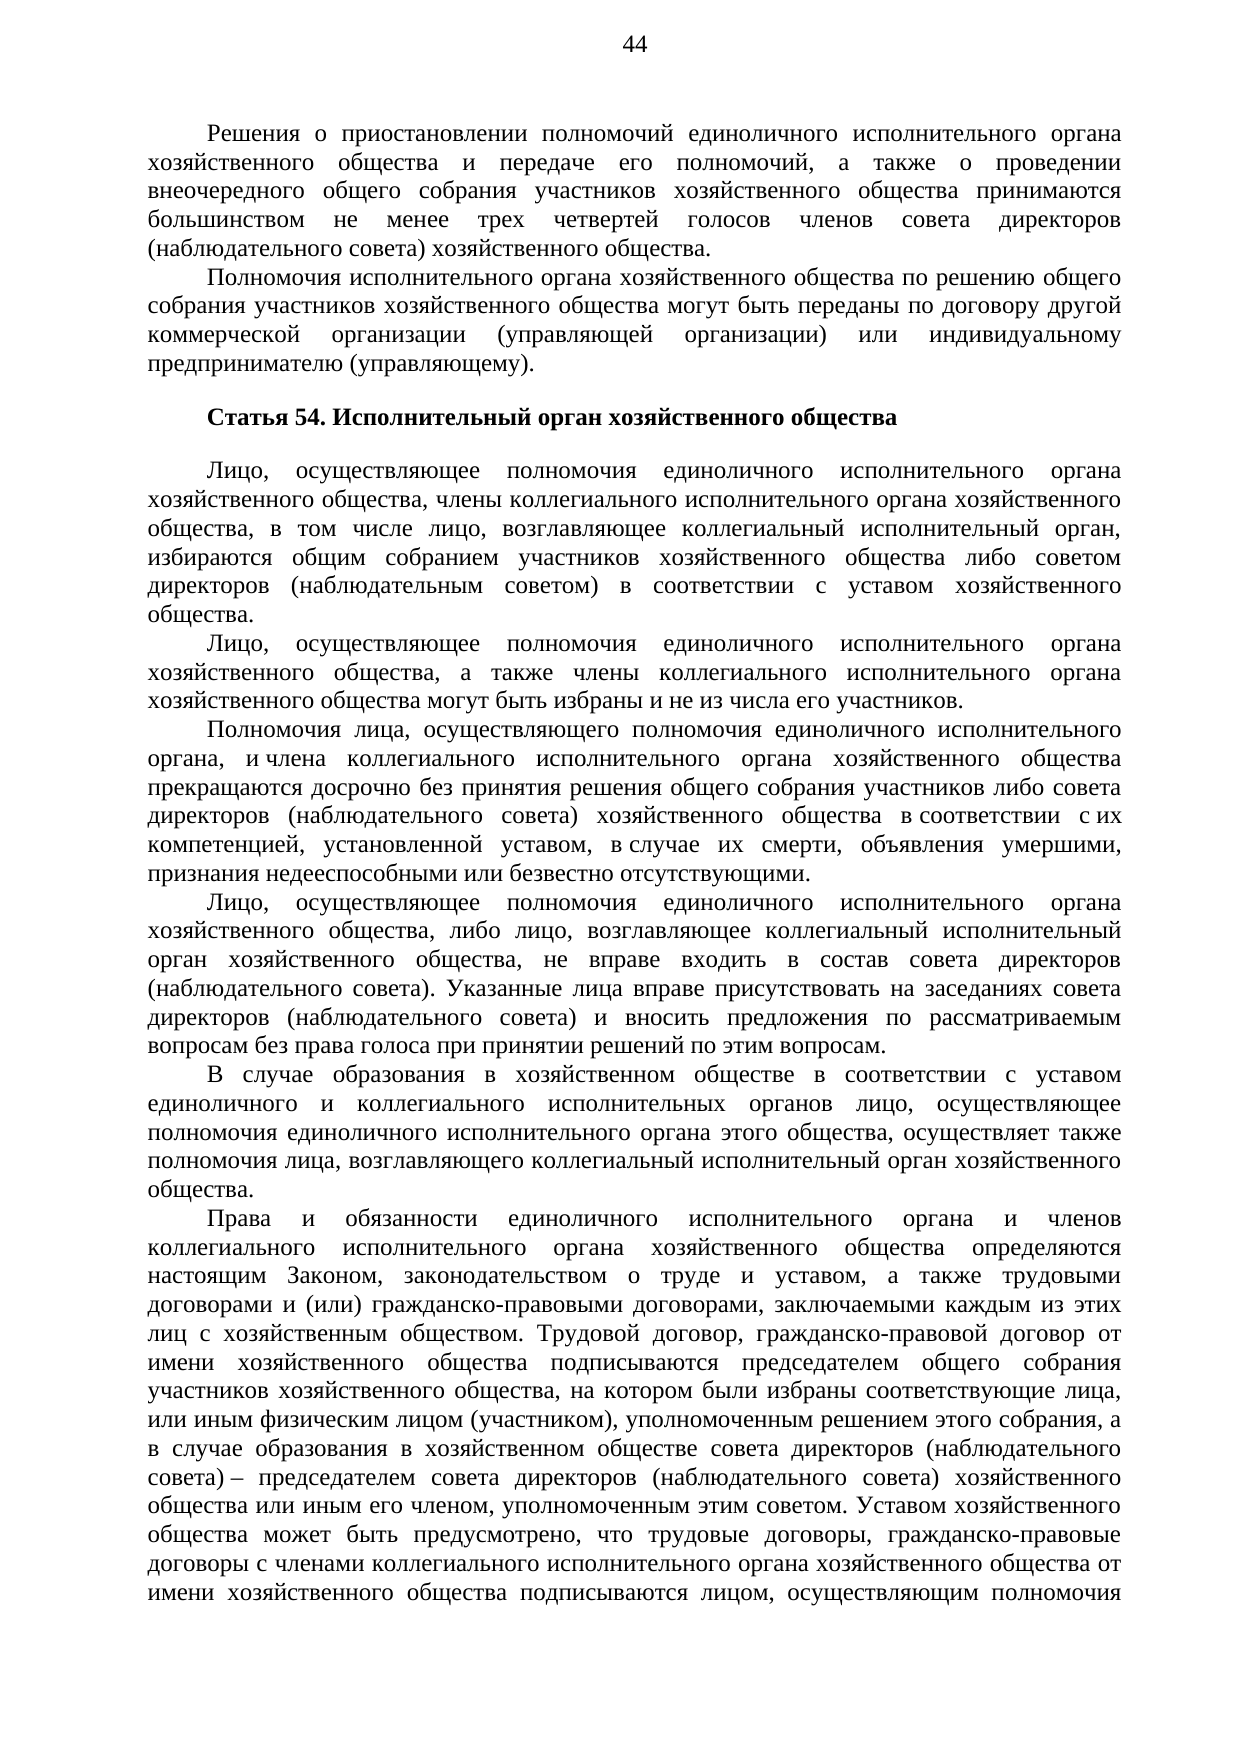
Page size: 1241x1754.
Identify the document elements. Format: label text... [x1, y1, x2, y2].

text Полномочия исполнительного органа хозяйственного общества по решению общего собрания участников хозяйственного общества могут быть переданы по договору другой коммерческой организации (управляющей организации) или индивидуальному предпринимателю (управляющему). [147, 262, 1122, 377]
text Лицо, осуществляющее полномочия единоличного исполнительного органа хозяйственного общества, либо лицо, возглавляющее коллегиальный исполнительный орган хозяйственного общества, не вправе входить в состав совета директоров (наблюдательного совета). Указанные лица вправе присутствовать на заседаниях совета директоров (наблюдательного совета) и вносить предложения по рассматриваемым вопросам без права голоса при принятии решений по этим вопросам. [147, 887, 1122, 1059]
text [147, 1203, 1122, 1606]
text В случае образования в хозяйственном обществе в соответствии с уставом единоличного и коллегиального исполнительных органов лицо, осуществляющее полномочия единоличного исполнительного органа этого общества, осуществляет также полномочия лица, возглавляющего коллегиальный исполнительный орган хозяйственного общества. [147, 1059, 1122, 1203]
text Лицо, осуществляющее полномочия единоличного исполнительного органа хозяйственного общества, а также члены коллегиального исполнительного органа хозяйственного общества могут быть избраны и не из числа его участников. [147, 628, 1122, 714]
text Полномочия лица, осуществляющего полномочия единоличного исполнительного органа, и члена коллегиального исполнительного органа хозяйственного общества прекращаются досрочно без принятия решения общего собрания участников либо совета директоров (наблюдательного совета) хозяйственного общества в соответствии с их компетенцией, установленной уставом, в случае их смерти, объявления умершими, признания недееспособными или безвестно отсутствующими. [147, 714, 1122, 887]
text Лицо, осуществляющее полномочия единоличного исполнительного органа хозяйственного общества, члены коллегиального исполнительного органа хозяйственного общества, в том числе лицо, возглавляющее коллегиальный исполнительный орган, избираются общим собранием участников хозяйственного общества либо советом директоров (наблюдательным советом) в соответствии с уставом хозяйственного общества. [147, 456, 1122, 628]
text Статья 54. Исполнительный орган хозяйственного общества [207, 402, 1122, 431]
text Решения о приостановлении полномочий единоличного исполнительного органа хозяйственного общества и передаче его полномочий, а также о проведении внеочередного общего собрания участников хозяйственного общества принимаются большинством не менее трех четвертей голосов членов совета директоров (наблюдательного совета) хозяйственного общества. [147, 118, 1122, 262]
